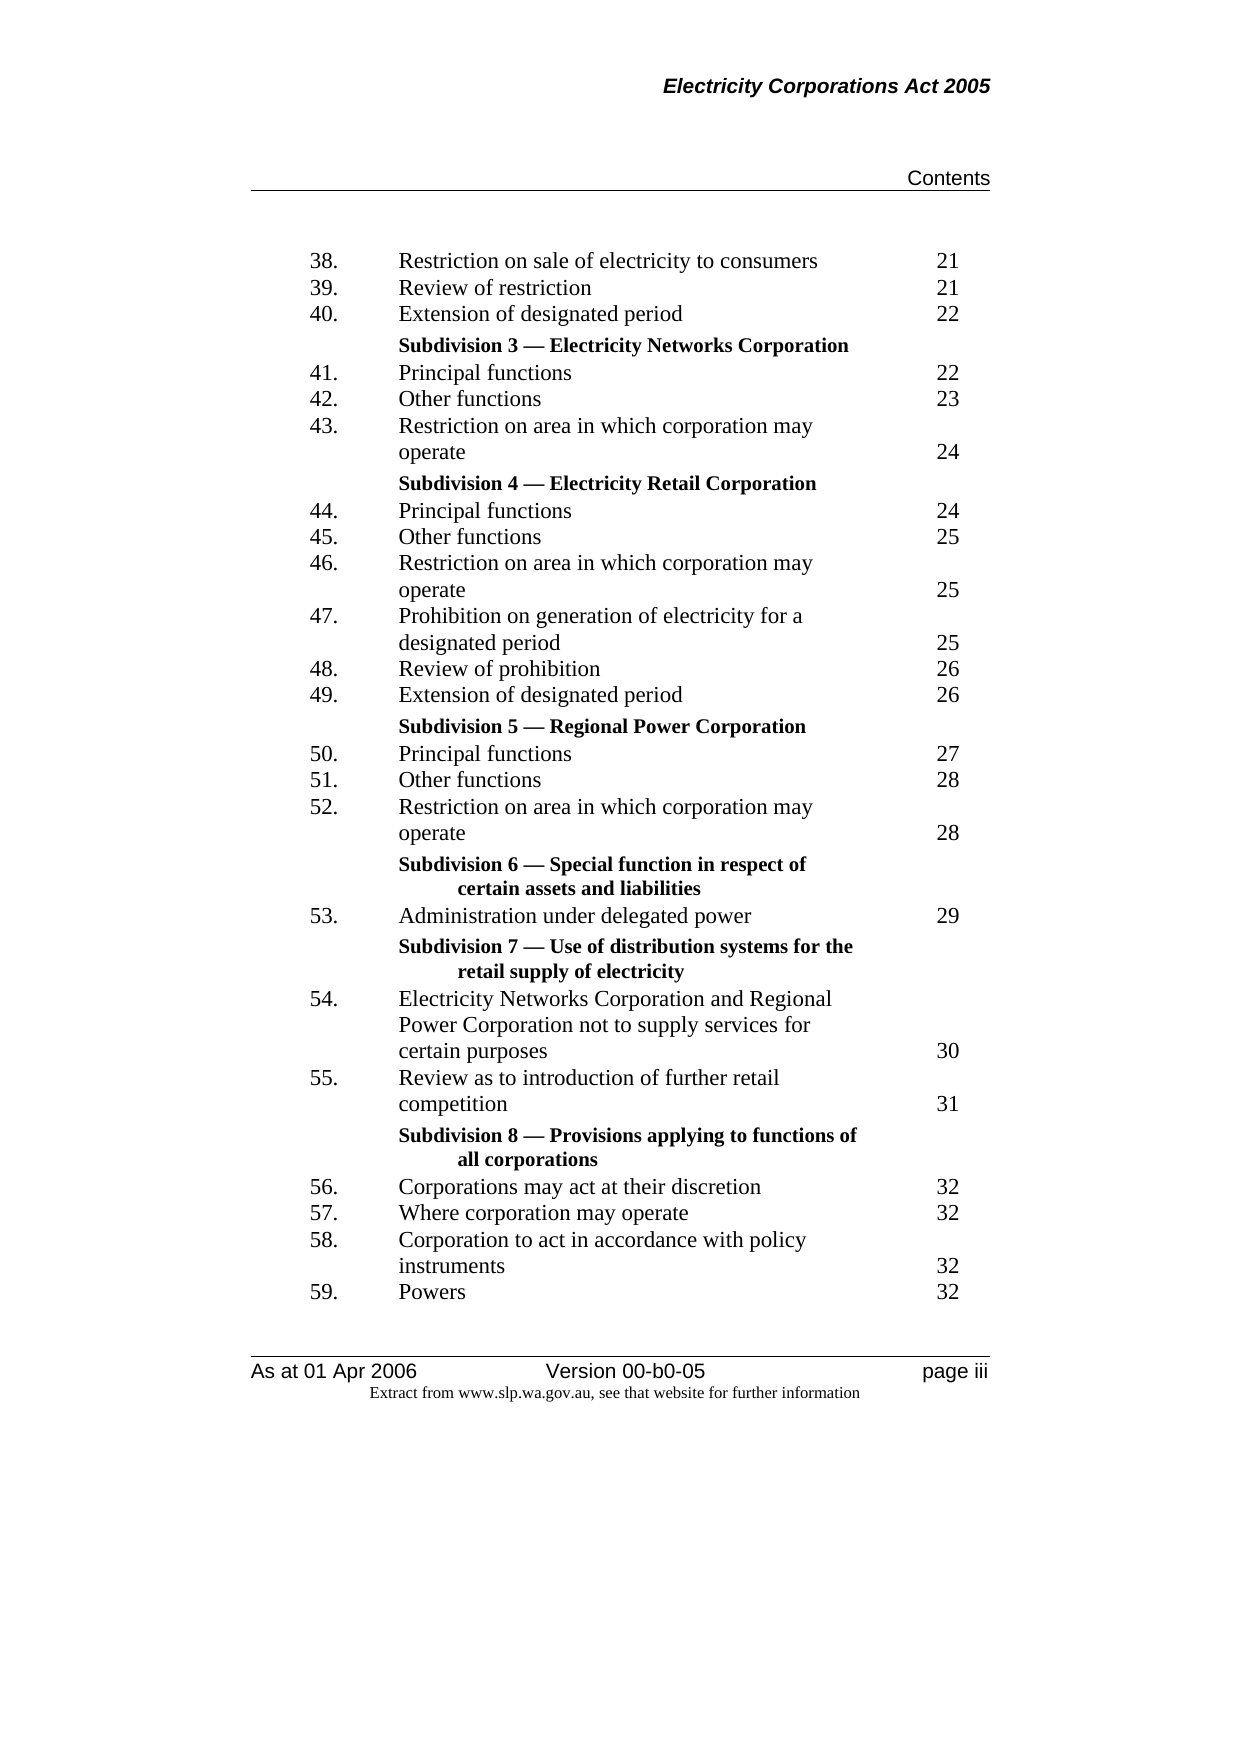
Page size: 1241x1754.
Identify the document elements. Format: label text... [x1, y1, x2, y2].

text 45. Other functions 25 [309, 523, 872, 549]
text Subdivision 5 — Regional Power Corporation [398, 714, 872, 738]
text 59. Powers 32 [309, 1278, 872, 1305]
text Subdivision 3 — Electricity Networks Corporation [398, 333, 872, 357]
text 44. Principal functions 24 [309, 497, 872, 523]
text Subdivision 6 — Special function in respect of certain assets and liabilities [398, 852, 872, 900]
text 40. Extension of designated period 22 [309, 300, 872, 327]
text 39. Review of restriction 21 [309, 274, 872, 300]
text 48. Review of prohibition 26 [309, 655, 872, 681]
text 42. Other functions 23 [309, 385, 872, 412]
text 51. Other functions 28 [309, 766, 872, 793]
text 57. Where corporation may operate 32 [309, 1199, 872, 1226]
text 46. Restriction on area in which corporation may operate 25 [309, 549, 872, 602]
text 43. Restriction on area in which corporation may operate 24 [309, 412, 872, 464]
text 58. Corporation to act in accordance with policy instruments 32 [309, 1226, 872, 1278]
text 38. Restriction on sale of electricity to consumers 21 [309, 247, 872, 274]
text 55. Review as to introduction of further retail competition 31 [309, 1064, 872, 1116]
text Subdivision 8 — Provisions applying to functions of all corporations [398, 1123, 872, 1171]
text Subdivision 4 — Electricity Retail Corporation [398, 471, 872, 495]
text 47. Prohibition on generation of electricity for a designated period 25 [309, 602, 872, 655]
text 50. Principal functions 27 [309, 740, 872, 766]
text 54. Electricity Networks Corporation and Regional Power Corporation not to supply services for certain purposes 30 [309, 985, 872, 1064]
text 56. Corporations may act at their discretion 32 [309, 1173, 872, 1199]
text 53. Administration under delegated power 29 [309, 902, 872, 928]
text 52. Restriction on area in which corporation may operate 28 [309, 793, 872, 845]
text 49. Extension of designated period 26 [309, 681, 872, 708]
text Subdivision 7 — Use of distribution systems for the retail supply of electricity [398, 934, 872, 983]
text 41. Principal functions 22 [309, 359, 872, 385]
